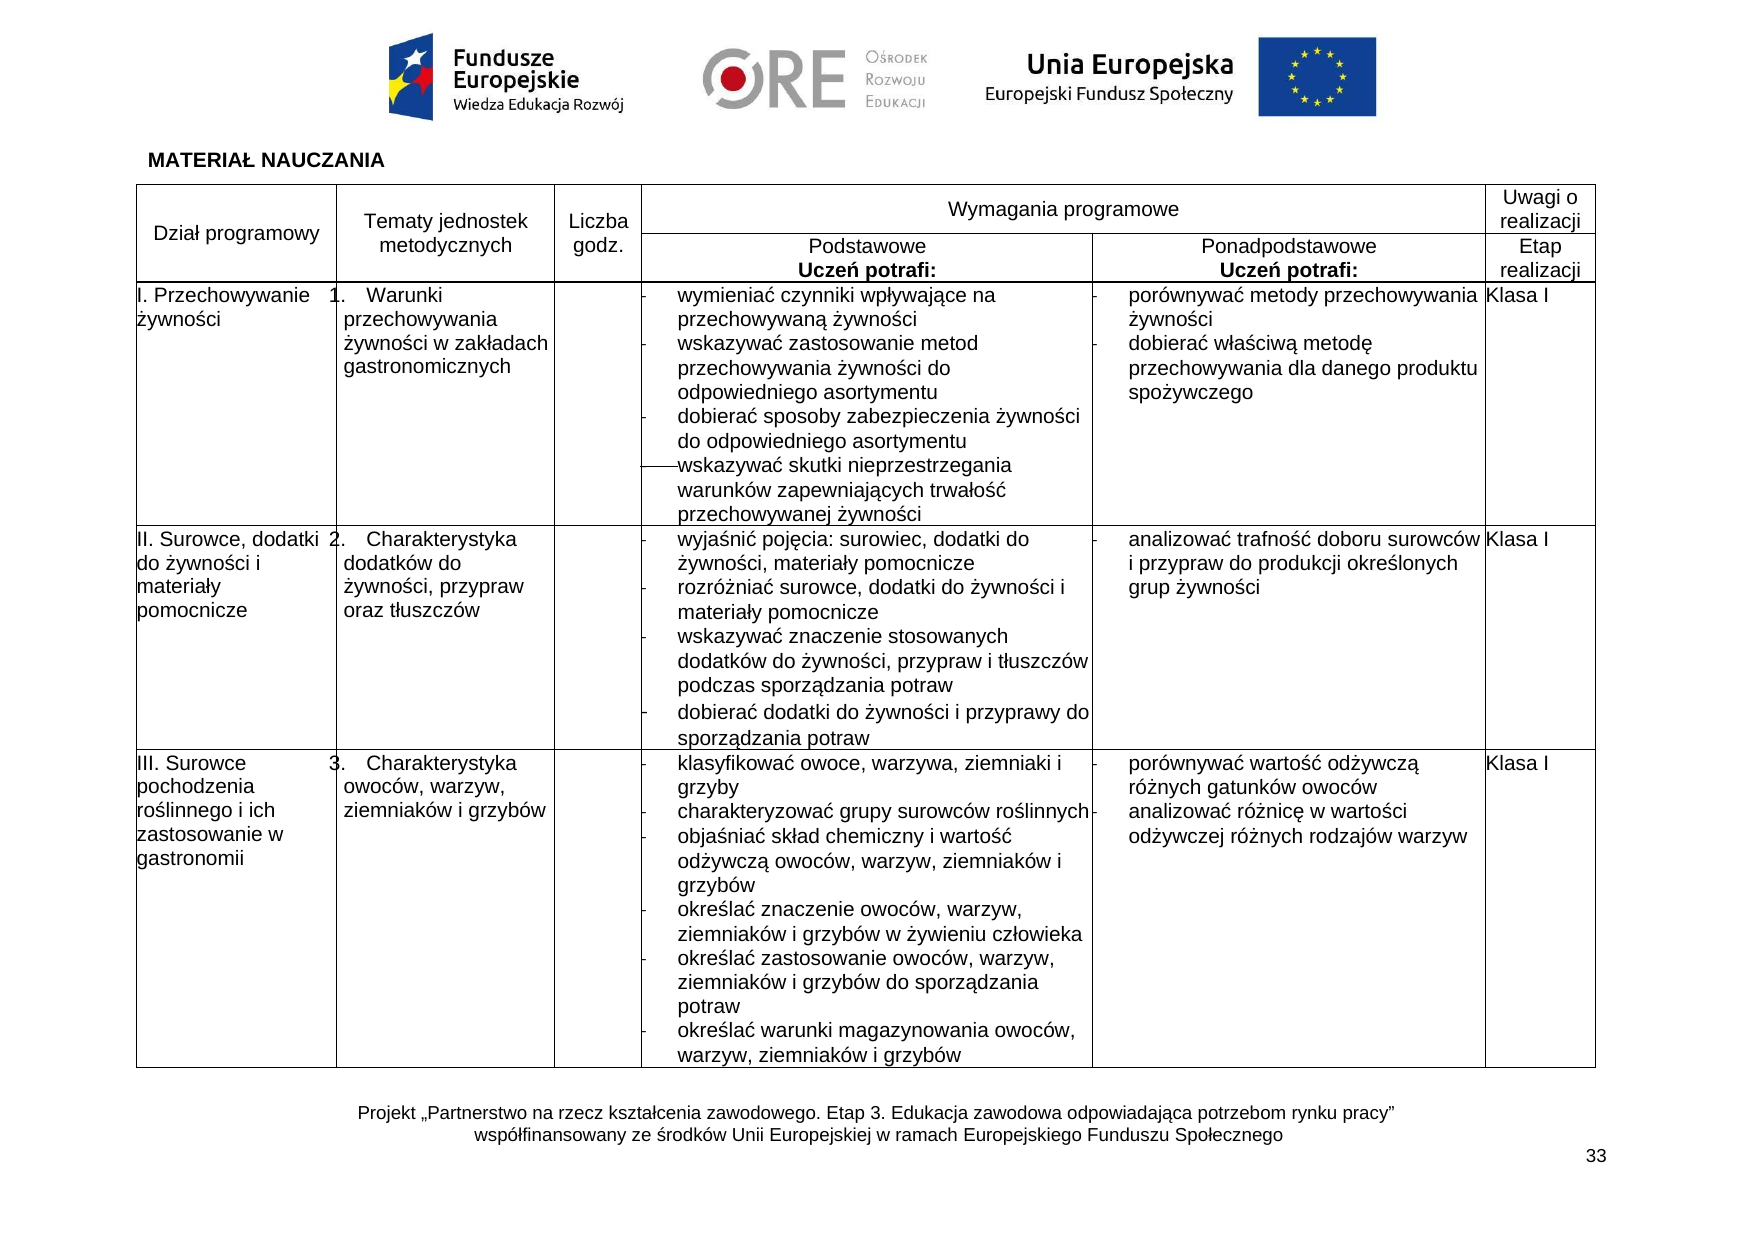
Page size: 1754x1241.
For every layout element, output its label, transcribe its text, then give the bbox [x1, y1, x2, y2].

picture [367, 11, 1403, 142]
table_header Dział programowy [137, 185, 336, 281]
table_cell [555, 283, 641, 525]
table_cell Klasa I [1486, 526, 1595, 749]
table_cell wymieniać czynniki wpływające na przechowywaną żywności wskazywać zastosowanie metod przechowywania żywności do odpowiedniego asortymentu dobierać sposoby zabezpieczenia żywności do odpowiedniego asortymentu wskazywać skutki nieprzestrzegania warunków zapewniających trwałość przechowywanej żywności [642, 283, 1092, 525]
table_cell Charakterystyka dodatków do żywności, przypraw oraz tłuszczów [337, 526, 554, 749]
table_cell Warunki przechowywania żywności w zakładach gastronomicznych [337, 283, 554, 525]
table_cell Ponadpodstawowe Uczeń potrafi: [1093, 234, 1485, 281]
table_cell klasyfikować owoce, warzywa, ziemniaki i grzyby charakteryzować grupy surowców roślinnych objaśniać skład chemiczny i wartość odżywczą owoców, warzyw, ziemniaków i grzybów określać znaczenie owoców, warzyw, ziemniaków i grzybów w żywieniu człowieka określać zastosowanie owoców, warzyw, ziemniaków i grzybów do sporządzania potraw określać warunki magazynowania owoców, warzyw, ziemniaków i grzybów [642, 750, 1092, 1067]
table_cell analizować trafność doboru surowców i przypraw do produkcji określonych grup żywności [1093, 526, 1485, 749]
table_cell Etap realizacji [1486, 234, 1595, 281]
table_cell wyjaśnić pojęcia: surowiec, dodatki do żywności, materiały pomocnicze rozróżniać surowce, dodatki do żywności i materiały pomocnicze wskazywać znaczenie stosowanych dodatków do żywności, przypraw i tłuszczów podczas sporządzania potraw dobierać dodatki do żywności i przyprawy do sporządzania potraw [642, 526, 1092, 749]
table_cell Podstawowe Uczeń potrafi: [642, 234, 1092, 281]
table_header Wymagania programowe [642, 185, 1485, 232]
table_cell porównywać wartość odżywczą różnych gatunków owoców analizować różnicę w wartości odżywczej różnych rodzajów warzyw [1093, 750, 1485, 1067]
text MATERIAŁ NAUCZANIA [148, 148, 1606, 172]
table_cell porównywać metody przechowywania żywności dobierać właściwą metodę przechowywania dla danego produktu spożywczego [1093, 283, 1485, 525]
table_cell [555, 750, 641, 1067]
table_cell III. Surowce pochodzenia roślinnego i ich zastosowanie w gastronomii [137, 750, 336, 1067]
table_cell I. Przechowywanie żywności [137, 283, 336, 525]
table_cell Klasa I [1486, 750, 1595, 1067]
table_header Uwagi o realizacji [1486, 185, 1595, 232]
table_cell Charakterystyka owoców, warzyw, ziemniaków i grzybów [337, 750, 554, 1067]
table_cell II. Surowce, dodatki do żywności i materiały pomocnicze [137, 526, 336, 749]
table_header Liczba godz. [555, 185, 641, 281]
table_cell [555, 526, 641, 749]
table_header Tematy jednostek metodycznych [337, 185, 554, 281]
table_cell Klasa I [1486, 283, 1595, 525]
